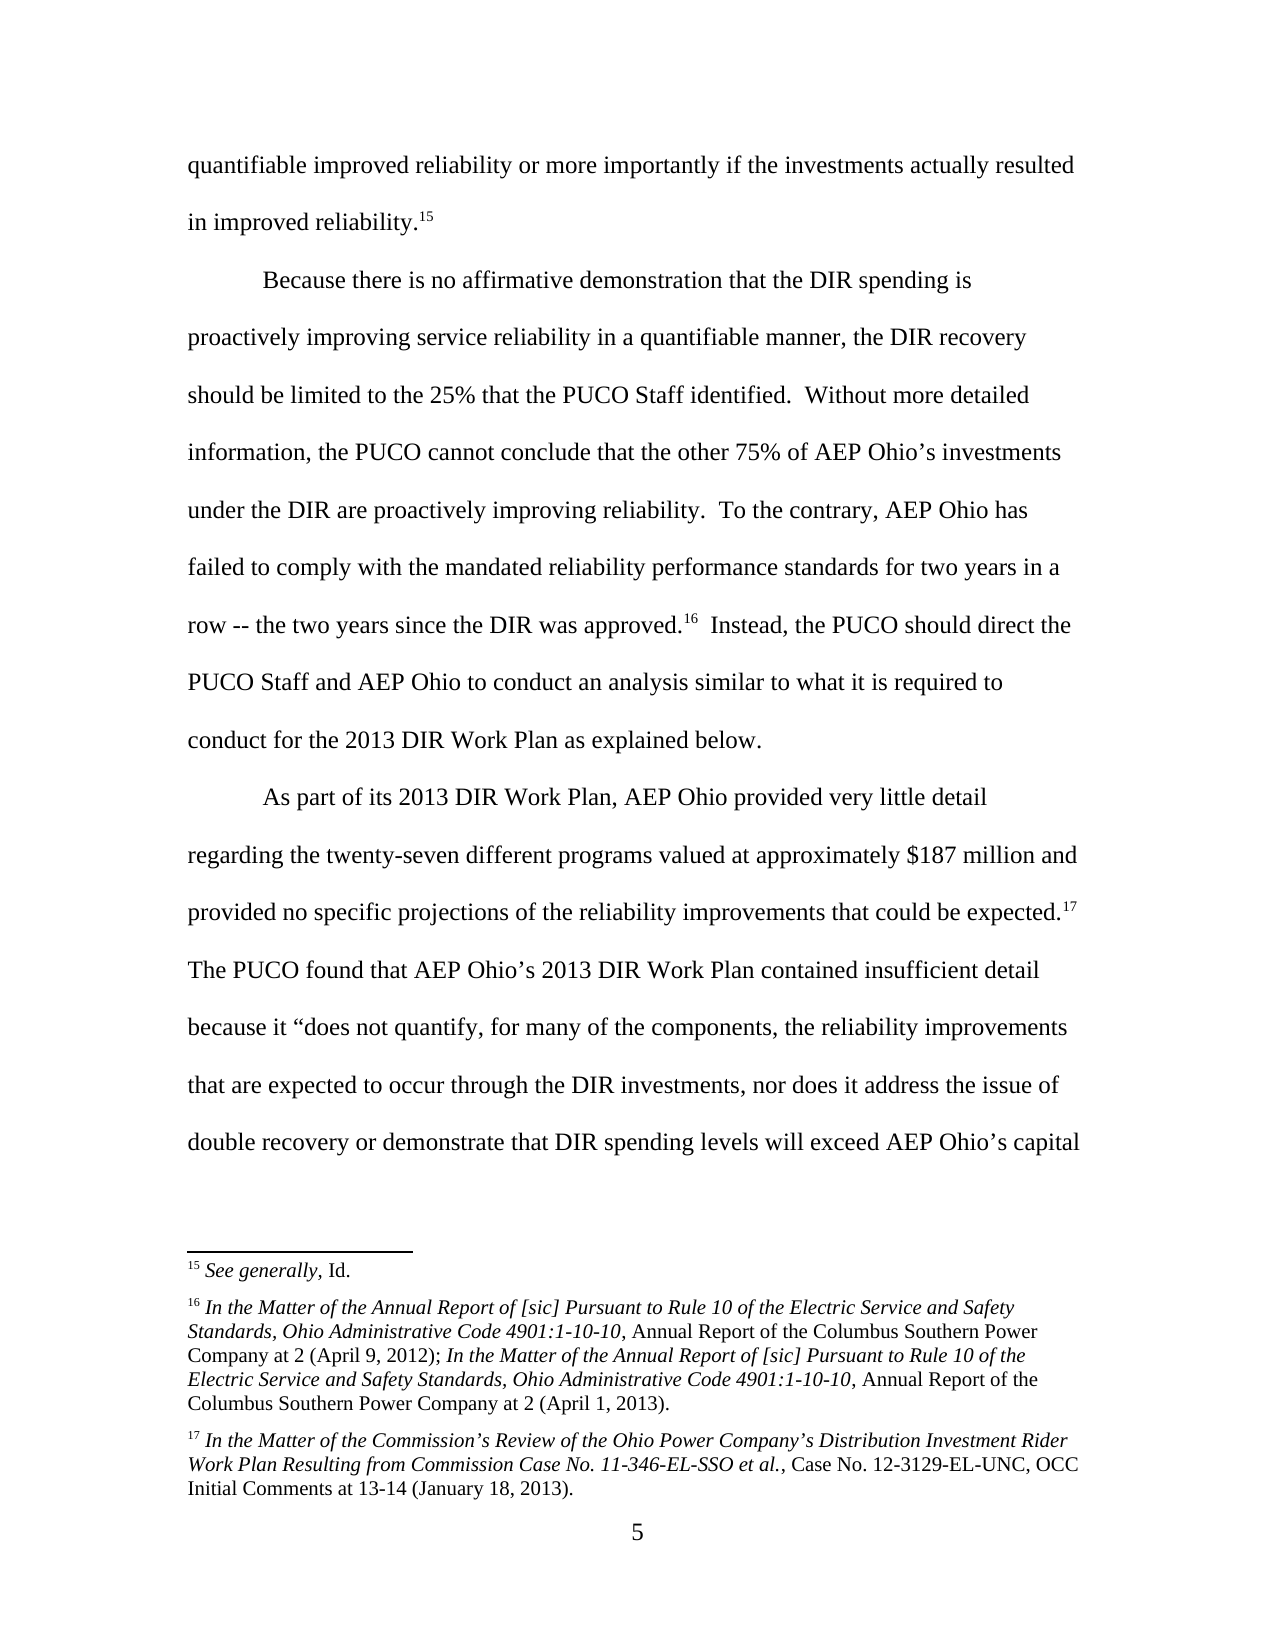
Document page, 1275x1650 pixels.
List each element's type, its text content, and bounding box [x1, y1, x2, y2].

text Because there is no affirmative demonstration that the DIR spending is proactively improving service reliability in a quantifiable manner, the DIR recovery should be limited to the 25% that the PUCO Staff identified. Without more detailed information, the PUCO cannot conclude that the other 75% of AEP Ohio’s investments under the DIR are proactively improving reliability. To the contrary, AEP Ohio has failed to comply with the mandated reliability performance standards for two years in a row -- the two years since the DIR was approved. Instead, the PUCO should direct the PUCO Staff and AEP Ohio to conduct an analysis similar to what it is required to conduct for the 2013 DIR Work Plan as explained below. [187, 265, 1087, 754]
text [187, 150, 1087, 236]
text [187, 782, 1087, 1156]
